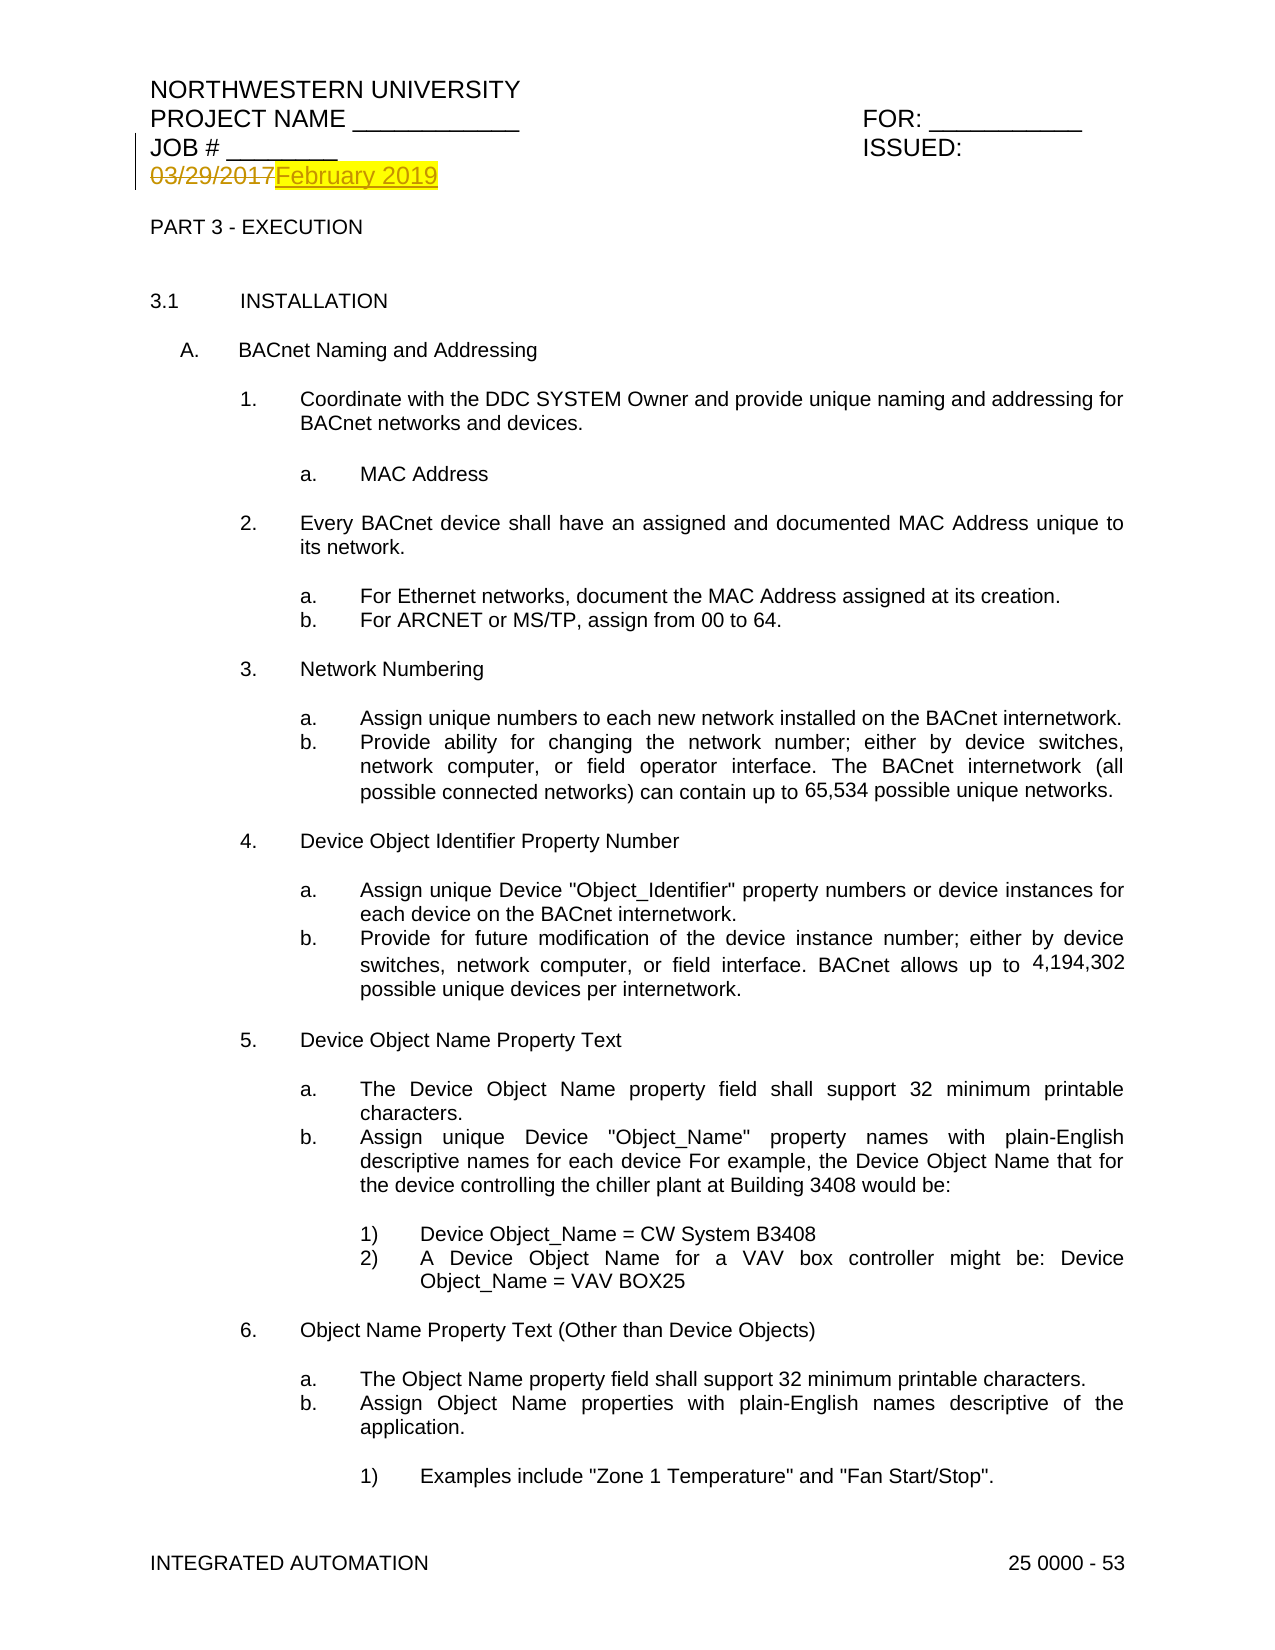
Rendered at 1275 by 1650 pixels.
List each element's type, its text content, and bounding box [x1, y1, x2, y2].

text INSTALLATION [150, 289, 1125, 313]
text Device Object Identifier Property Number [240, 829, 1125, 853]
text Assign unique Device "Object_Identifier" property numbers or device instances for each device on the BACnet internetwork. [300, 878, 1125, 926]
text The Device Object Name property field shall support 32 minimum printable characters. [300, 1077, 1125, 1124]
text Device Object_Name = CW System B3408 [360, 1221, 1125, 1245]
text BACnet Naming and Addressing [180, 338, 1125, 362]
text A Device Object Name for a VAV box controller might be: Device Object_Name = VAV BOX25 [360, 1245, 1125, 1293]
text Device Object Name Property Text [240, 1028, 1125, 1052]
text Assign unique Device "Object_Name" property names with plain-English descriptive names for each device For example, the Device Object Name that for the device controlling the chiller plant at Building 3408 would be: [300, 1124, 1125, 1196]
text The Object Name property field shall support 32 minimum printable characters. [300, 1367, 1125, 1391]
text Every BACnet device shall have an assigned and documented MAC Address unique to its network. [240, 511, 1125, 559]
text For Ethernet networks, document the MAC Address assigned at its creation. [300, 584, 1125, 608]
text Coordinate with the DDC SYSTEM Owner and provide unique naming and addressing for BACnet networks and devices. [240, 387, 1125, 437]
text For ARCNET or MS/TP, assign from 00 to 64. [300, 608, 1125, 632]
text Object Name Property Text (Other than Device Objects) [240, 1318, 1125, 1342]
text EXECUTION [150, 215, 1125, 239]
text Examples include "Zone 1 Temperature" and "Fan Start/Stop". [360, 1464, 1125, 1488]
text Network Numbering [240, 657, 1125, 681]
text Assign Object Name properties with plain-English names descriptive of the application. [300, 1391, 1125, 1439]
text Assign unique numbers to each new network installed on the BACnet internetwork. [300, 706, 1125, 730]
text Provide for future modification of the device instance number; either by device switches, network computer, or field interface. BACnet allows up to 4,194,302 possible unique devices per internetwork. [300, 926, 1125, 1003]
text Provide ability for changing the network number; either by device switches, network computer, or field operator interface. The BACnet internetwork (all possible connected networks) can contain up to 65,534 possible unique networks. [300, 730, 1125, 804]
text MAC Address [300, 462, 1125, 486]
